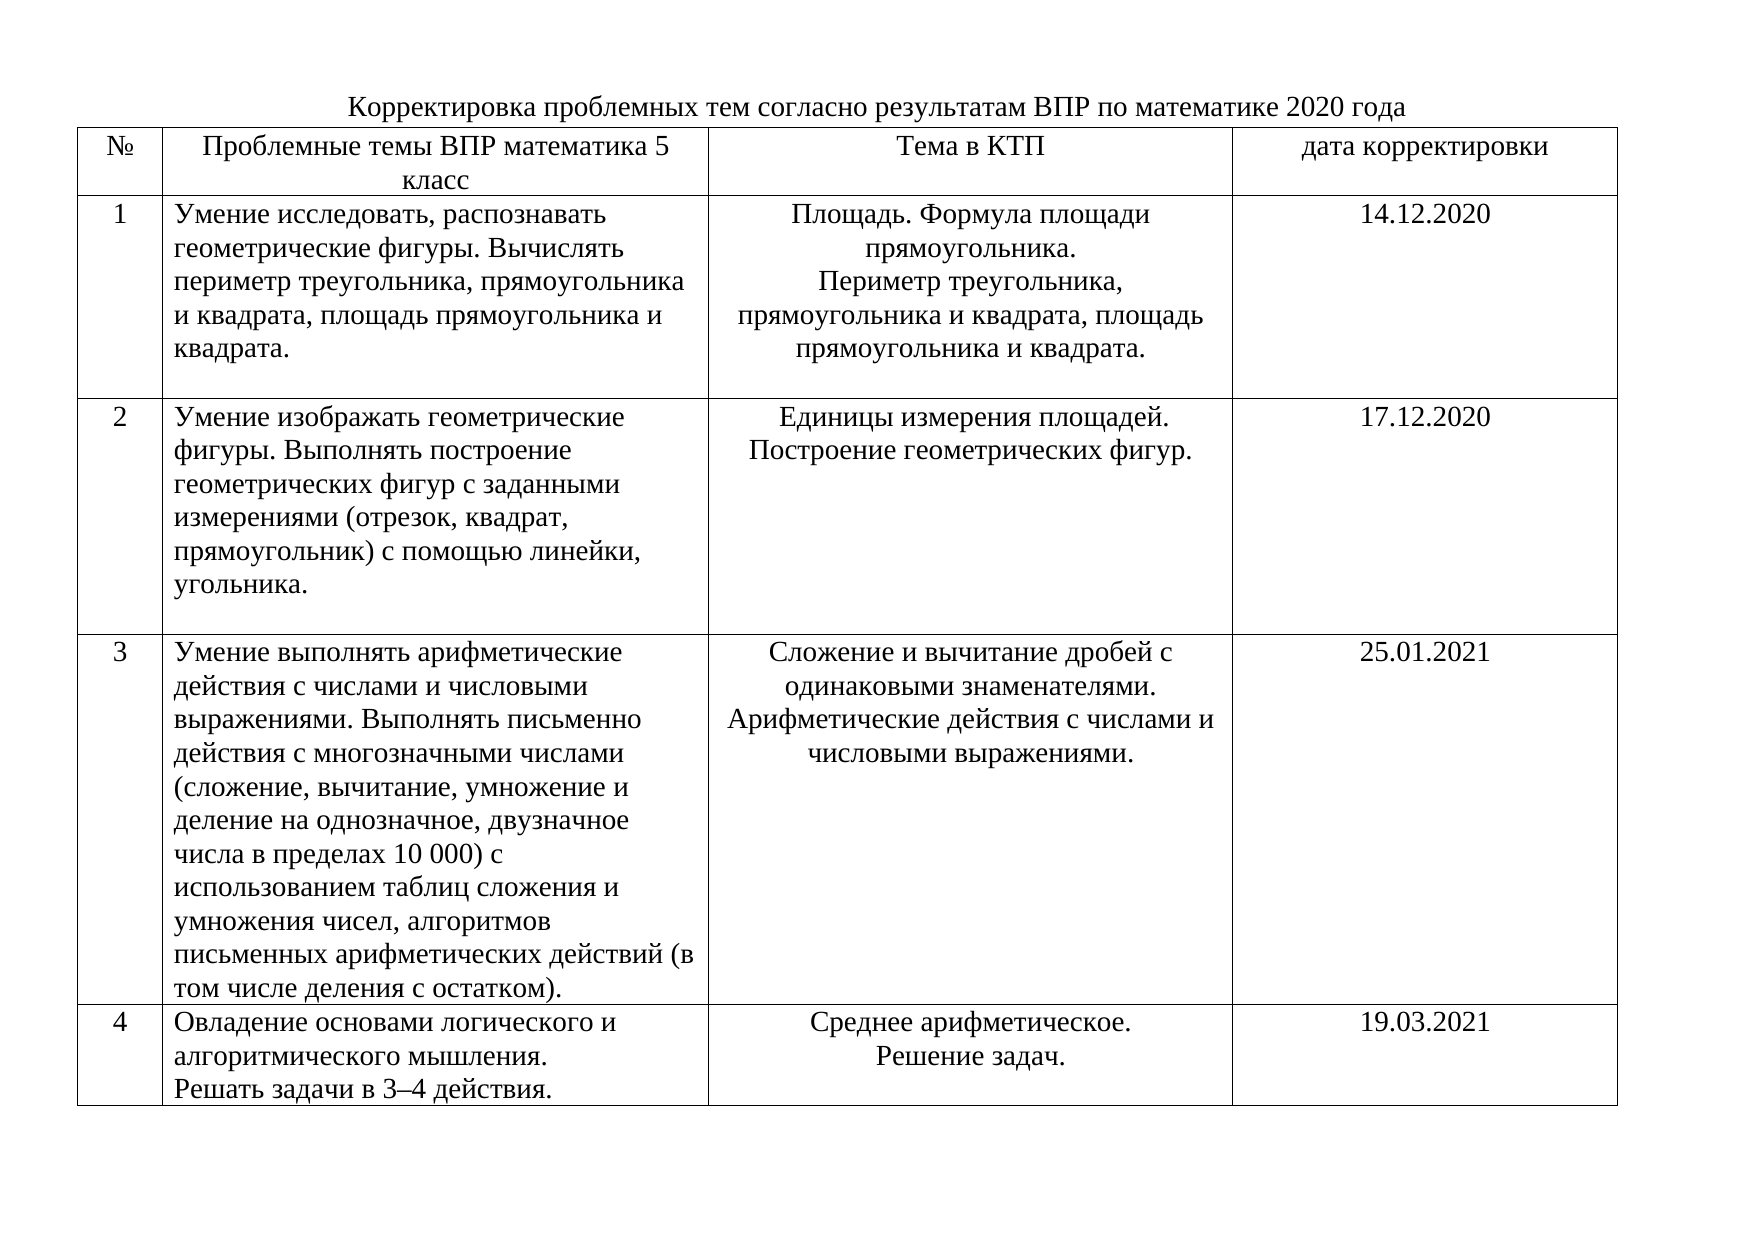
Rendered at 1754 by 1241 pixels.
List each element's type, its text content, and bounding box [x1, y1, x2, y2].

table_cell 17.12.2020 [1233, 399, 1617, 633]
table_header № [78, 128, 162, 195]
table_cell 19.03.2021 [1233, 1005, 1617, 1105]
table_cell 1 [78, 196, 162, 398]
table_cell Умение изображать геометрические фигуры. Выполнять построение геометрических фигур с заданными измерениями (отрезок, квадрат, прямоугольник) с помощью линейки, угольника. [163, 399, 708, 633]
table_header Тема в КТП [709, 128, 1232, 195]
table_cell Умение выполнять арифметические действия с числами и числовыми выражениями. Выполнять письменно действия с многозначными числами (сложение, вычитание, умножение и деление на однозначное, двузначное числа в пределах 10 000) с использованием таблиц сложения и умножения чисел, алгоритмов письменных арифметических действий (в том числе деления с остатком). [163, 635, 708, 1003]
table_cell Площадь. Формула площади прямоугольника. Периметр треугольника, прямоугольника и квадрата, площадь прямоугольника и квадрата. [709, 196, 1232, 398]
table_header дата корректировки [1233, 128, 1617, 195]
table_cell Среднее арифметическое. Решение задач. [709, 1005, 1232, 1105]
table_cell Овладение основами логического и алгоритмического мышления. Решать задачи в 3–4 действия. [163, 1005, 708, 1105]
table_cell Единицы измерения площадей. Построение геометрических фигур. [709, 399, 1232, 633]
table_cell 4 [78, 1005, 162, 1105]
table_cell 14.12.2020 [1233, 196, 1617, 398]
text Корректировка проблемных тем согласно результатам ВПР по математике 2020 года [89, 89, 1665, 122]
table_cell 3 [78, 635, 162, 1003]
table_cell 2 [78, 399, 162, 633]
table_cell 25.01.2021 [1233, 635, 1617, 1003]
table_cell Сложение и вычитание дробей с одинаковыми знаменателями. Арифметические действия с числами и числовыми выражениями. [709, 635, 1232, 1003]
table_cell Умение исследовать, распознавать геометрические фигуры. Вычислять периметр треугольника, прямоугольника и квадрата, площадь прямоугольника и квадрата. [163, 196, 708, 398]
table_header Проблемные темы ВПР математика 5 класс [163, 128, 708, 195]
